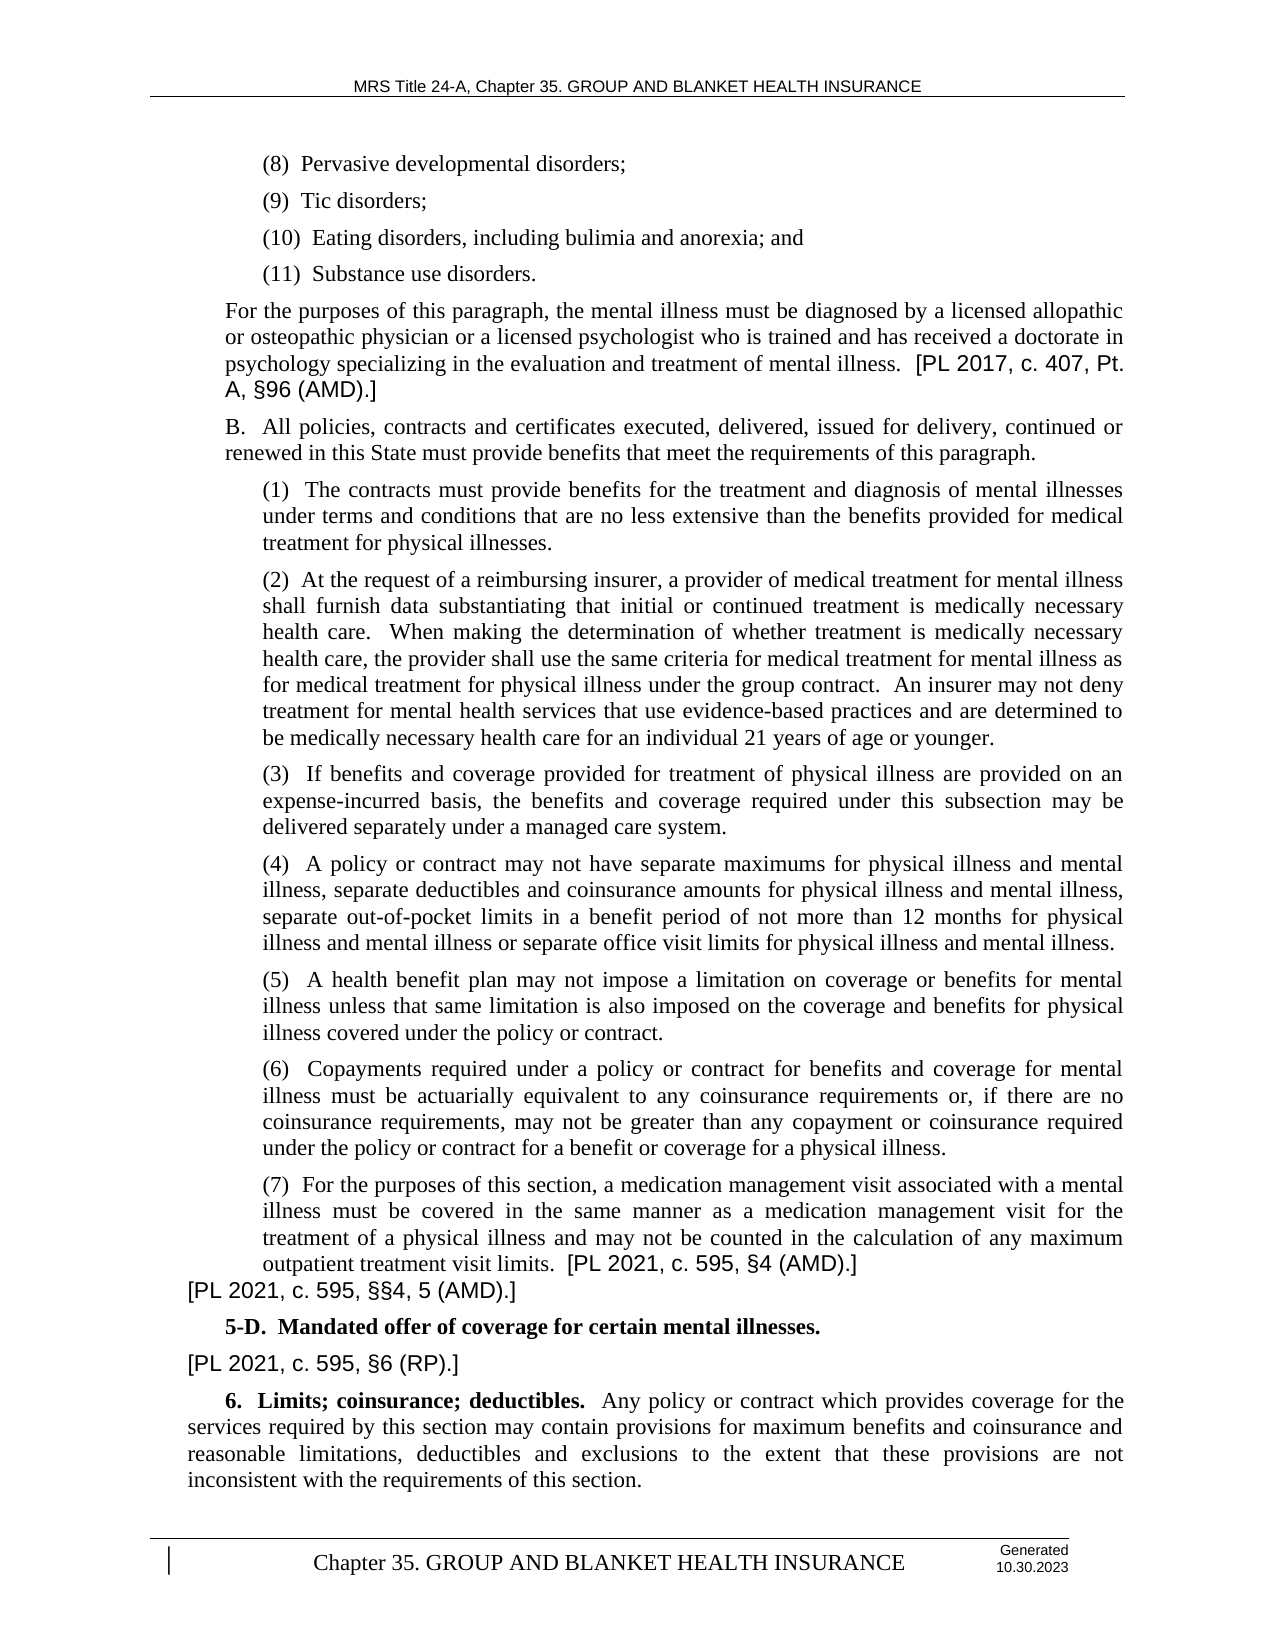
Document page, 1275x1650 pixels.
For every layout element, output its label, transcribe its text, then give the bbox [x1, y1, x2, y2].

text 5-D. Mandated offer of coverage for certain mental illnesses. [187, 1313, 1125, 1340]
text (6) Copayments required under a policy or contract for benefits and coverage for mental illness must be actuarially equivalent to any coinsurance requirements or, if there are no coinsurance requirements, may not be greater than any copayment or coinsurance required under the policy or contract for a benefit or coverage for a physical illness. [262, 1055, 1125, 1161]
text B. All policies, contracts and certificates executed, delivered, issued for delivery, continued or renewed in this State must provide benefits that meet the requirements of this paragraph. [225, 413, 1125, 466]
text (9) Tic disorders; [262, 187, 1125, 213]
text (3) If benefits and coverage provided for treatment of physical illness are provided on an expense-incurred basis, the benefits and coverage required under this subsection may be delivered separately under a managed care system. [262, 761, 1125, 839]
text (8) Pervasive developmental disorders; [262, 150, 1125, 176]
text (11) Substance use disorders. [262, 260, 1125, 287]
text [PL 2021, c. 595, §§4, 5 (AMD).] [187, 1277, 1125, 1303]
text For the purposes of this paragraph, the mental illness must be diagnosed by a licensed allopathic or osteopathic physician or a licensed psychologist who is trained and has received a doctorate in psychology specializing in the evaluation and treatment of mental illness. [PL 2017, c. 407, Pt. A, §96 (AMD).] [225, 297, 1125, 403]
text (2) At the request of a reimbursing insurer, a provider of medical treatment for mental illness shall furnish data substantiating that initial or continued treatment is medically necessary health care. When making the determination of whether treatment is medically necessary health care, the provider shall use the same criteria for medical treatment for mental illness as for medical treatment for physical illness under the group contract. An insurer may not deny treatment for mental health services that use evidence-based practices and are determined to be medically necessary health care for an individual 21 years of age or younger. [262, 566, 1125, 750]
text (7) For the purposes of this section, a medication management visit associated with a mental illness must be covered in the same manner as a medication management visit for the treatment of a physical illness and may not be counted in the calculation of any maximum outpatient treatment visit limits. [PL 2021, c. 595, §4 (AMD).] [262, 1171, 1125, 1277]
text [PL 2021, c. 595, §6 (RP).] [187, 1350, 1125, 1377]
text (5) A health benefit plan may not impose a limitation on coverage or benefits for mental illness unless that same limitation is also imposed on the coverage and benefits for physical illness covered under the policy or contract. [262, 966, 1125, 1045]
text (4) A policy or contract may not have separate maximums for physical illness and mental illness, separate deductibles and coinsurance amounts for physical illness and mental illness, separate out-of-pocket limits in a benefit period of not more than 12 months for physical illness and mental illness or separate office visit limits for physical illness and mental illness. [262, 850, 1125, 955]
text (10) Eating disorders, including bulimia and anorexia; and [262, 223, 1125, 250]
text (1) The contracts must provide benefits for the treatment and diagnosis of mental illnesses under terms and conditions that are no less extensive than the benefits provided for medical treatment for physical illnesses. [262, 476, 1125, 555]
text 6. Limits; coinsurance; deductibles. Any policy or contract which provides coverage for the services required by this section may contain provisions for maximum benefits and coinsurance and reasonable limitations, deductibles and exclusions to the extent that these provisions are not inconsistent with the requirements of this section. [187, 1387, 1125, 1492]
